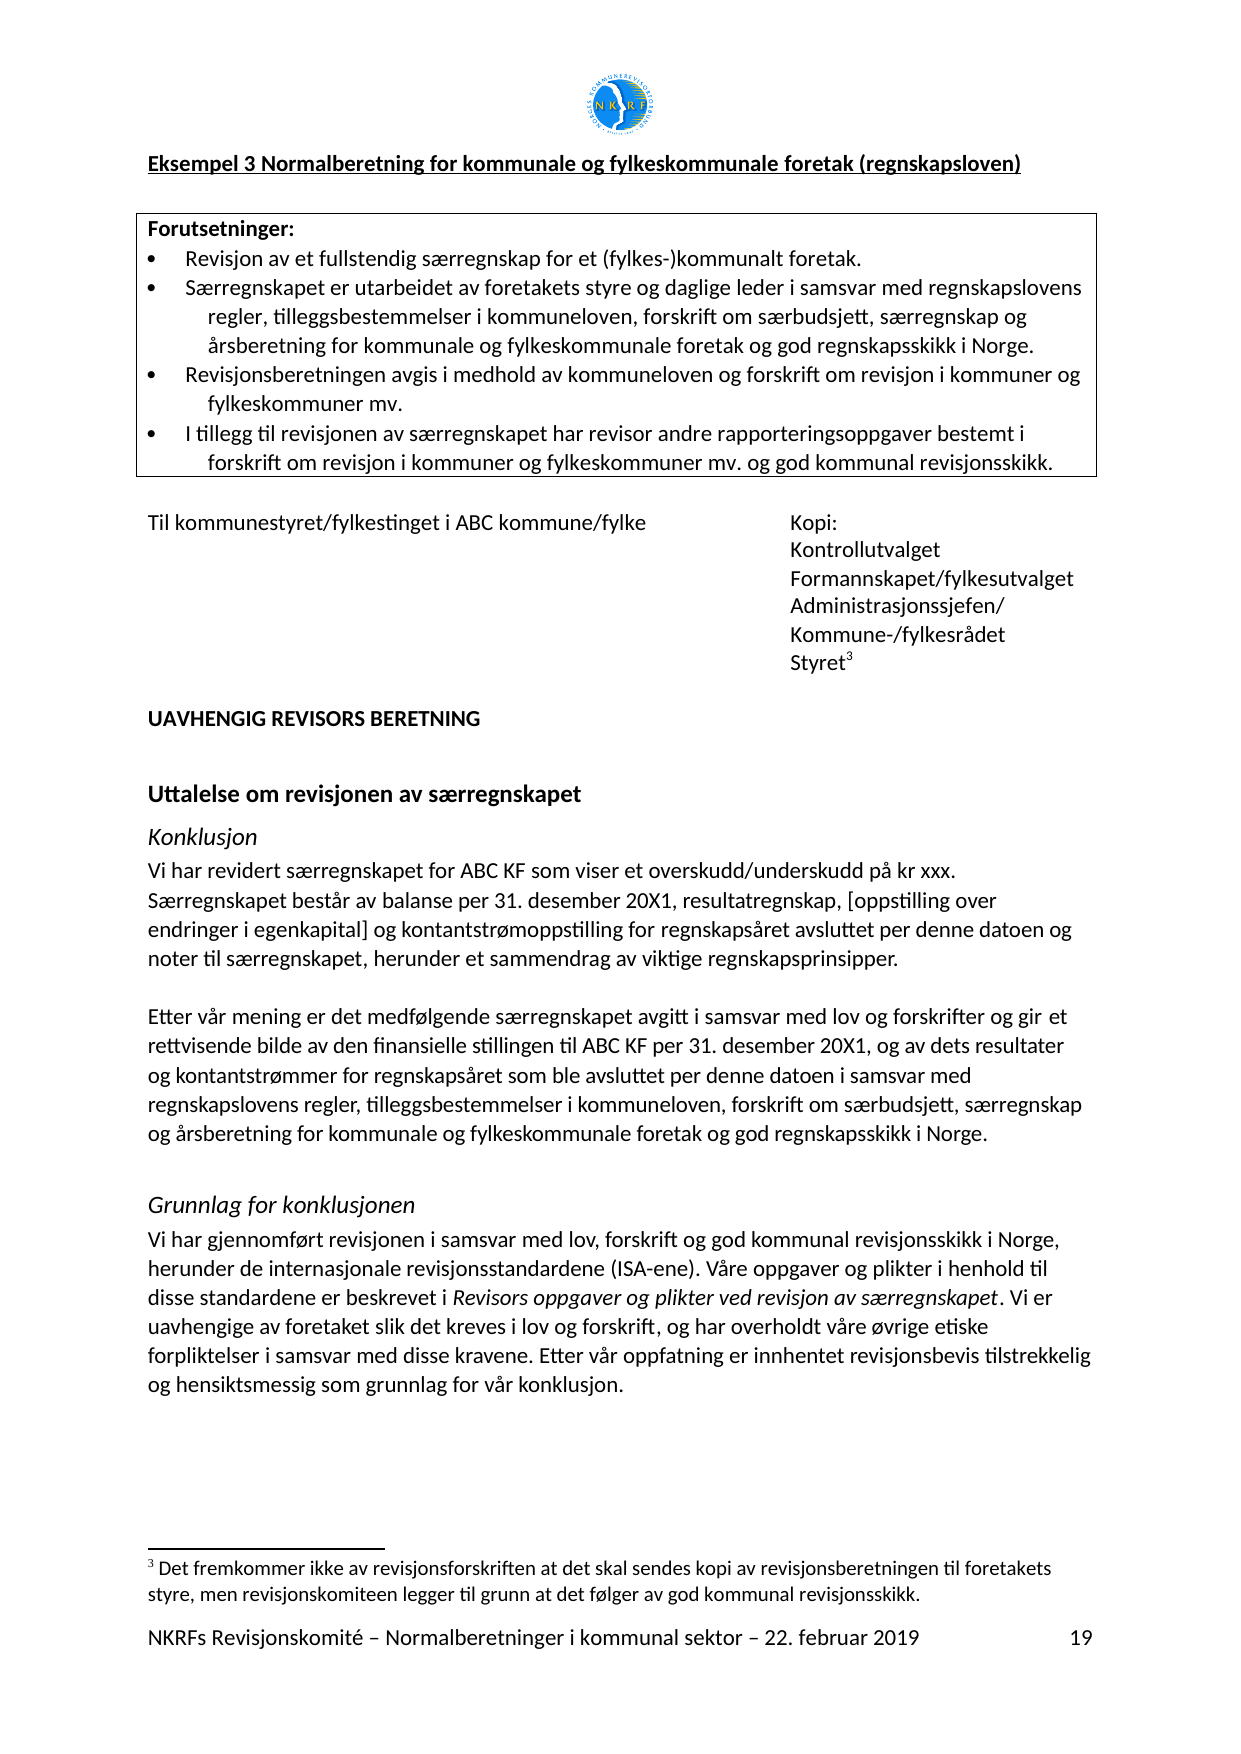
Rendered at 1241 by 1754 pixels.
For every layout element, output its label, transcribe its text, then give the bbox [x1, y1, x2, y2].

table_header Til kommunestyret/fylkestinget i ABC kommune/fylke [140, 508, 783, 676]
text Vi har revidert særregnskapet for ABC KF som viser et overskudd/underskudd på kr xxx. Særregnskapet består av balanse per 31. desember 20X1, resultatregnskap, [oppstilling over endringer i egenkapital] og kontantstrømoppstilling for regnskapsåret avsluttet per denne datoen og noter til særregnskapet, herunder et sammendrag av viktige regnskapsprinsipper. Etter vår mening er det medfølgende særregnskapet avgitt i samsvar med lov og forskrifter og gir et rettvisende bilde av den finansielle stillingen til ABC KF per 31. desember 20X1, og av dets resultater og kontantstrømmer for regnskapsåret som ble avsluttet per denne datoen i samsvar med regnskapslovens regler, tilleggsbestemmelser i kommuneloven, forskrift om særbudsjett, særregnskap og årsberetning for kommunale og fylkeskommunale foretak og god regnskapsskikk i Norge. [148, 856, 1092, 1147]
subtitle Konklusjon [148, 821, 1092, 851]
table_header Kopi: Kontrollutvalget Formannskapet/fylkesutvalget Administrasjonssjefen/ Kommune-/fylkesrådet Styret [783, 508, 1167, 676]
text Uttalelse om revisjonen av særregnskapet [148, 779, 1092, 808]
subtitle Eksempel 3 Normalberetning for kommunale og fylkeskommunale foretak (regnskapsloven) [148, 148, 1055, 177]
subtitle Grunnlag for konklusjonen [148, 1189, 1092, 1219]
text UAVHENGIG REVISORS BERETNING [148, 704, 1092, 732]
text Vi har gjennomført revisjonen i samsvar med lov, forskrift og god kommunal revisjonsskikk i Norge, herunder de internasjonale revisjonsstandardene (ISA-ene). Våre oppgaver og plikter i henhold til disse standardene er beskrevet i Revisors oppgaver og plikter ved revisjon av særregnskapet. Vi er uavhengige av foretaket slik det kreves i lov og forskrift, og har overholdt våre øvrige etiske forpliktelser i samsvar med disse kravene. Etter vår oppfatning er innhentet revisjonsbevis tilstrekkelig og hensiktsmessig som grunnlag for vår konklusjon. [148, 1224, 1092, 1428]
table_header Forutsetninger: Revisjon av et fullstendig særregnskap for et (fylkes-)kommunalt foretak. Særregnskapet er utarbeidet av foretakets styre og daglige leder i samsvar med regnskapslovens regler, tilleggsbestemmelser i kommuneloven, forskrift om særbudsjett, særregnskap og årsberetning for kommunale og fylkeskommunale foretak og god regnskapsskikk i Norge. Revisjonsberetningen avgis i medhold av kommuneloven og forskrift om revisjon i kommuner og fylkeskommuner mv. I tillegg til revisjonen av særregnskapet har revisor andre rapporteringsoppgaver bestemt i forskrift om revisjon i kommuner og fylkeskommuner mv. og god kommunal revisjonsskikk. [137, 214, 1096, 476]
